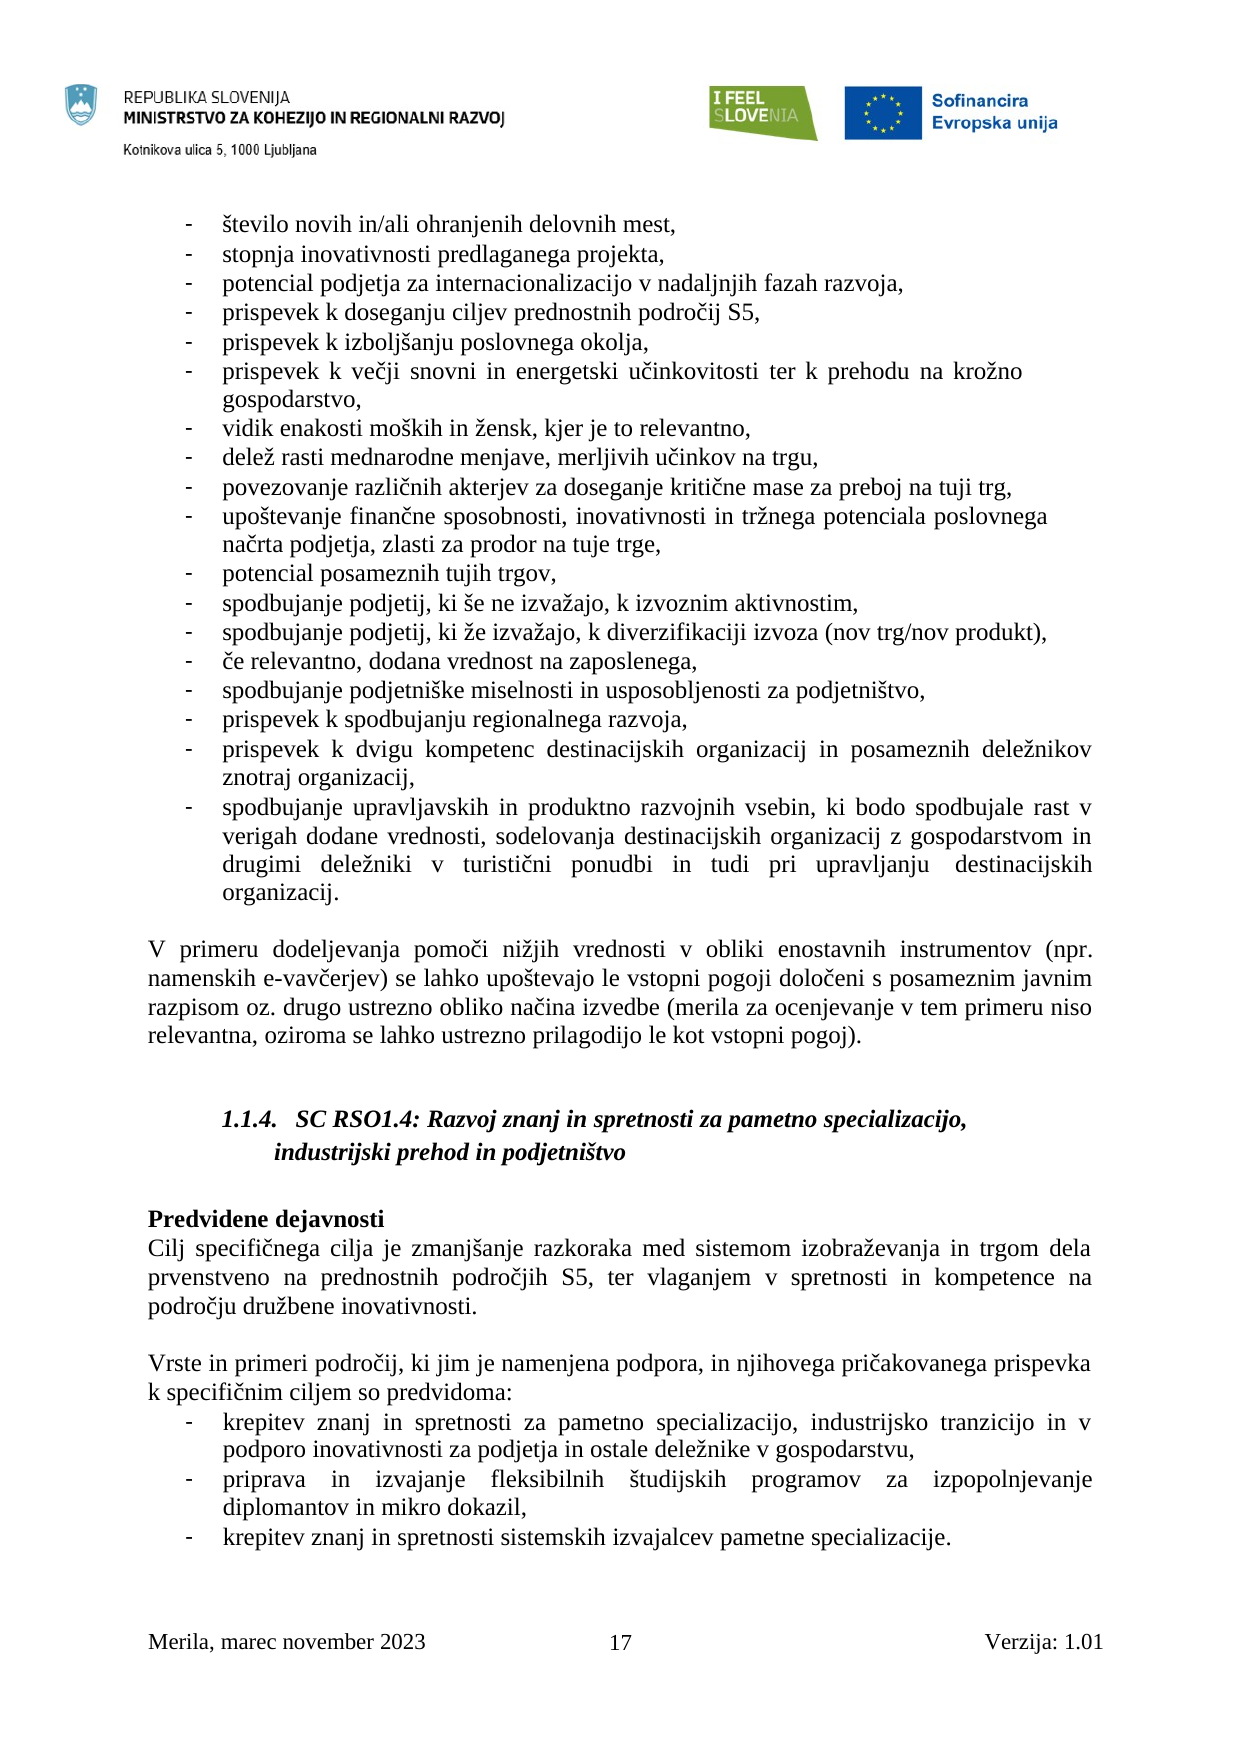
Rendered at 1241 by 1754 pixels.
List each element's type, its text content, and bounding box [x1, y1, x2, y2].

subtitle Predvidene dejavnosti [148, 1205, 1105, 1233]
list povezovanje različnih akterjev za doseganje kritične mase za preboj na tuji trg, [185, 472, 1105, 501]
list upoštevanje finančne sposobnosti, inovativnosti in tržnega potenciala poslovnega načrta podjetja, zlasti za prodor na tuje trge, [185, 501, 1092, 558]
list število novih in/ali ohranjenih delovnih mest, [185, 209, 1105, 239]
list potencial podjetja za internacionalizacijo v nadaljnjih fazah razvoja, [185, 268, 1105, 297]
list če relevantno, dodana vrednost na zaposlenega, [185, 646, 1105, 675]
list krepitev znanj in spretnosti sistemskih izvajalcev pametne specializacije. [185, 1521, 1105, 1551]
list stopnja inovativnosti predlaganega projekta, [185, 239, 1105, 268]
picture [64, 84, 1058, 158]
text V primeru dodeljevanja pomoči nižjih vrednosti v obliki enostavnih instrumentov (npr. namenskih e-vavčerjev) se lahko upoštevajo le vstopni pogoji določeni s posameznim javnim razpisom oz. drugo ustrezno obliko načina izvedbe (merila za ocenjevanje v tem primeru niso relevantna, oziroma se lahko ustrezno prilagodijo le kot vstopni pogoj). [148, 934, 1093, 1049]
list priprava in izvajanje fleksibilnih študijskih programov za izpopolnjevanje diplomantov in mikro dokazil, [185, 1464, 1093, 1521]
list vidik enakosti moških in žensk, kjer je to relevantno, [185, 413, 1105, 442]
list SC RSO1.4: Razvoj znanj in spretnosti za pametno specializacijo, industrijski prehod in podjetništvo [221, 1104, 1092, 1166]
list spodbujanje podjetij, ki še ne izvažajo, k izvoznim aktivnostim, [185, 588, 1105, 617]
list prispevek k spodbujanju regionalnega razvoja, [185, 704, 1105, 734]
list spodbujanje podjetij, ki že izvažajo, k diverzifikaciji izvoza (nov trg/nov produkt), [185, 617, 1105, 646]
list prispevek k dvigu kompetenc destinacijskih organizacij in posameznih deležnikov znotraj organizacij, [185, 734, 1092, 791]
list krepitev znanj in spretnosti za pametno specializacijo, industrijsko tranzicijo in v podporo inovativnosti za podjetja in ostale deležnike v gospodarstvu, [185, 1407, 1093, 1463]
list prispevek k doseganju ciljev prednostnih področij S5, [185, 297, 1105, 327]
list spodbujanje podjetniške miselnosti in usposobljenosti za podjetništvo, [185, 675, 1105, 704]
list delež rasti mednarodne menjave, merljivih učinkov na trgu, [185, 442, 1105, 472]
list potencial posameznih tujih trgov, [185, 558, 1105, 588]
text Cilj specifičnega cilja je zmanjšanje razkoraka med sistemom izobraževanja in trgom dela prvenstveno na prednostnih področjih S5, ter vlaganjem v spretnosti in kompetence na področju družbene inovativnosti. [148, 1233, 1093, 1319]
list prispevek k večji snovni in energetski učinkovitosti ter k prehodu na krožno gospodarstvo, [185, 356, 1093, 412]
text Vrste in primeri področij, ki jim je namenjena podpora, in njihovega pričakovanega prispevka k specifičnim ciljem so predvidoma: [148, 1348, 1101, 1406]
list spodbujanje upravljavskih in produktno razvojnih vsebin, ki bodo spodbujale rast v verigah dodane vrednosti, sodelovanja destinacijskih organizacij z gospodarstvom in drugimi deležniki v turistični ponudbi in tudi pri upravljanju destinacijskih organizacij. [185, 791, 1093, 906]
list prispevek k izboljšanju poslovnega okolja, [185, 327, 1105, 356]
